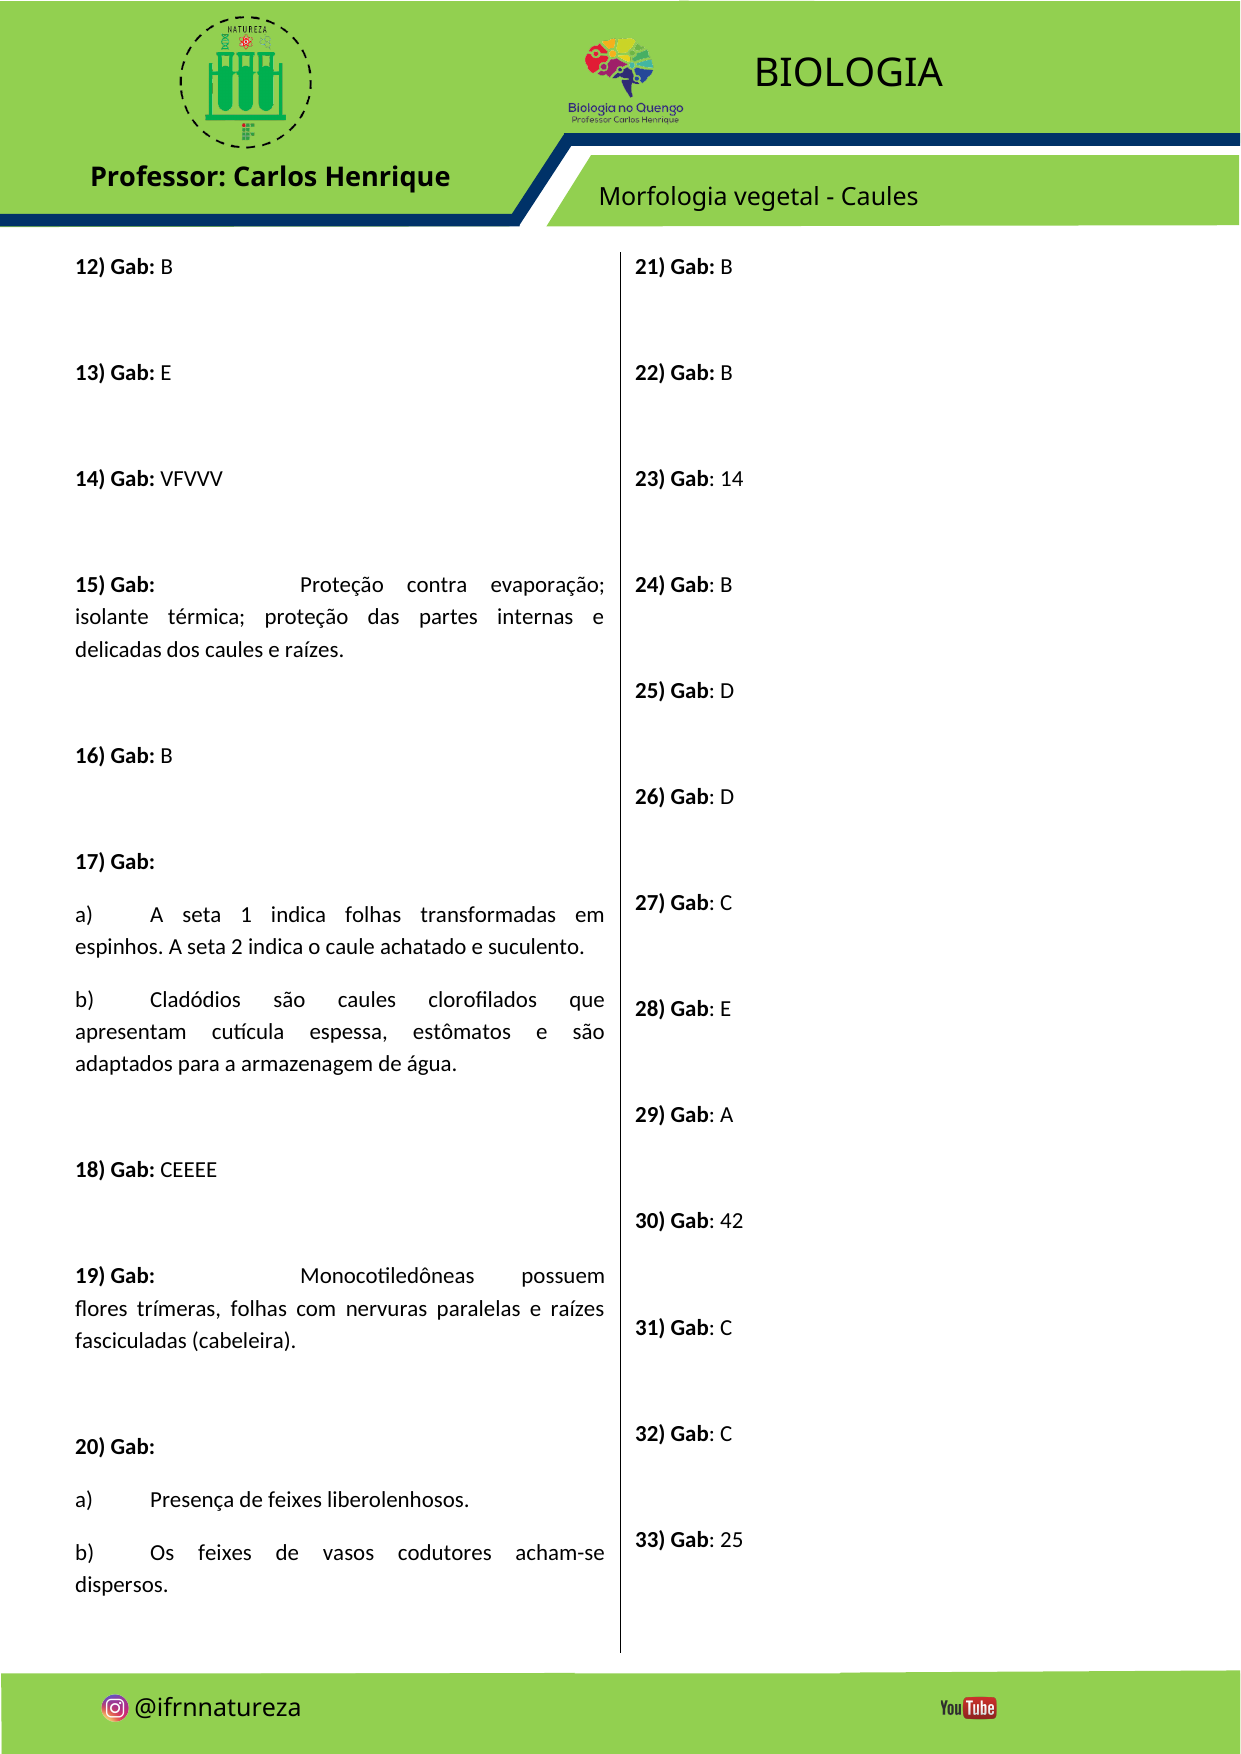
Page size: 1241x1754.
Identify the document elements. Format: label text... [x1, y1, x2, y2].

picture [98, 1691, 132, 1725]
text 22) Gab: B [635, 358, 1165, 386]
text 15) Gab: Proteção contra evaporação; isolante térmica; proteção das partes internas e delicadas dos caules e raízes. [75, 570, 605, 663]
picture [940, 1694, 997, 1722]
text 28) Gab: E [635, 994, 1165, 1022]
text b) Os feixes de vasos codutores acham-se dispersos. [75, 1538, 605, 1598]
text a) A seta 1 indica folhas transformadas seta 2 indica o caule achatado e suculento. [75, 900, 605, 960]
text 14) Gab: VFVVV [75, 464, 605, 492]
text 19) Gab: Monocotiledôneas possuem flores trímeras, folhas com nervuras paralelas e raízes fasciculadas (cabeleira). [75, 1261, 605, 1354]
text 25) Gab: D [635, 676, 1165, 704]
text 12) Gab: B [75, 252, 605, 280]
text 17) Gab: [75, 847, 605, 875]
picture [139, 0, 352, 189]
text 20) Gab: [75, 1432, 605, 1460]
text 24) Gab: B [635, 570, 1165, 598]
text b) Cladódios são caules clorofilados que apresentam cutícula espessa, estômatos e são adaptados para a armazenagem de água. [75, 985, 605, 1077]
text 18) Gab: CEEEE [75, 1155, 605, 1183]
text 13) Gab: E [75, 358, 605, 386]
text 30) Gab: 42 [635, 1207, 1165, 1234]
text 33) Gab: 25 [635, 1525, 1165, 1553]
text 16) Gab: B [75, 741, 605, 769]
text 31) Gab: C [635, 1313, 1165, 1341]
text a) Presença de feixes liberolenhosos. [75, 1485, 605, 1513]
text 32) Gab: C [635, 1419, 1165, 1447]
picture [538, 0, 700, 162]
text 29) Gab: A [635, 1101, 1165, 1128]
text 26) Gab: D [635, 782, 1165, 810]
text 23) Gab: 14 [635, 464, 1165, 492]
text 21) Gab: B [635, 252, 1165, 280]
text 27) Gab: C [635, 888, 1165, 916]
